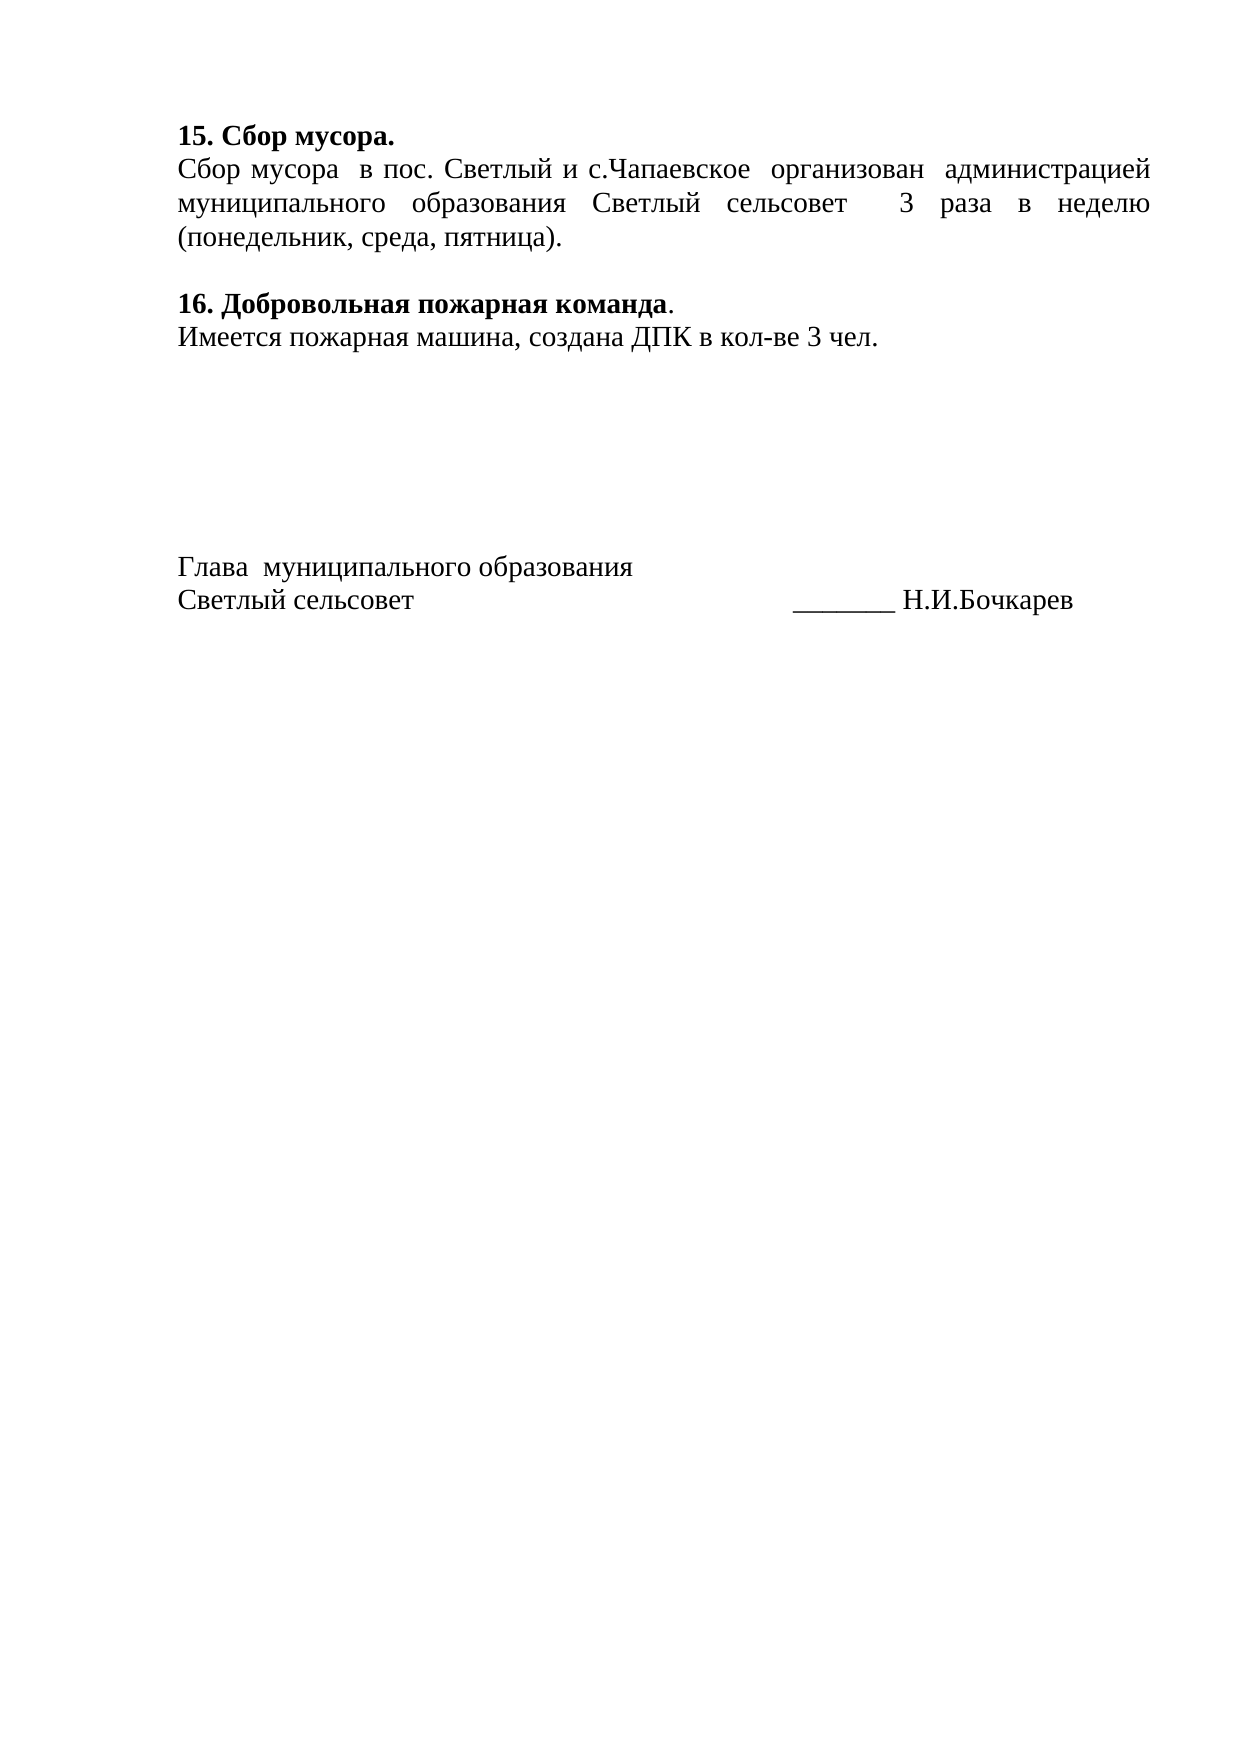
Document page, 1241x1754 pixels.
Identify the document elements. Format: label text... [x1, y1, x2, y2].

text Светлый сельсовет _______ Н.И.Бочкарев [177, 582, 1152, 616]
text 16. Добровольная пожарная команда. [177, 286, 1152, 319]
text Сбор мусора в пос. Светлый и с.Чапаевское организован администрацией муниципального образования Светлый сельсовет 3 раза в неделю (понедельник, среда, пятница). [177, 152, 1152, 252]
text Имеется пожарная машина, создана ДПК в кол-ве 3 чел. [177, 319, 1152, 353]
text Глава муниципального образования [177, 549, 1152, 582]
text 15. Сбор мусора. [177, 118, 1152, 152]
